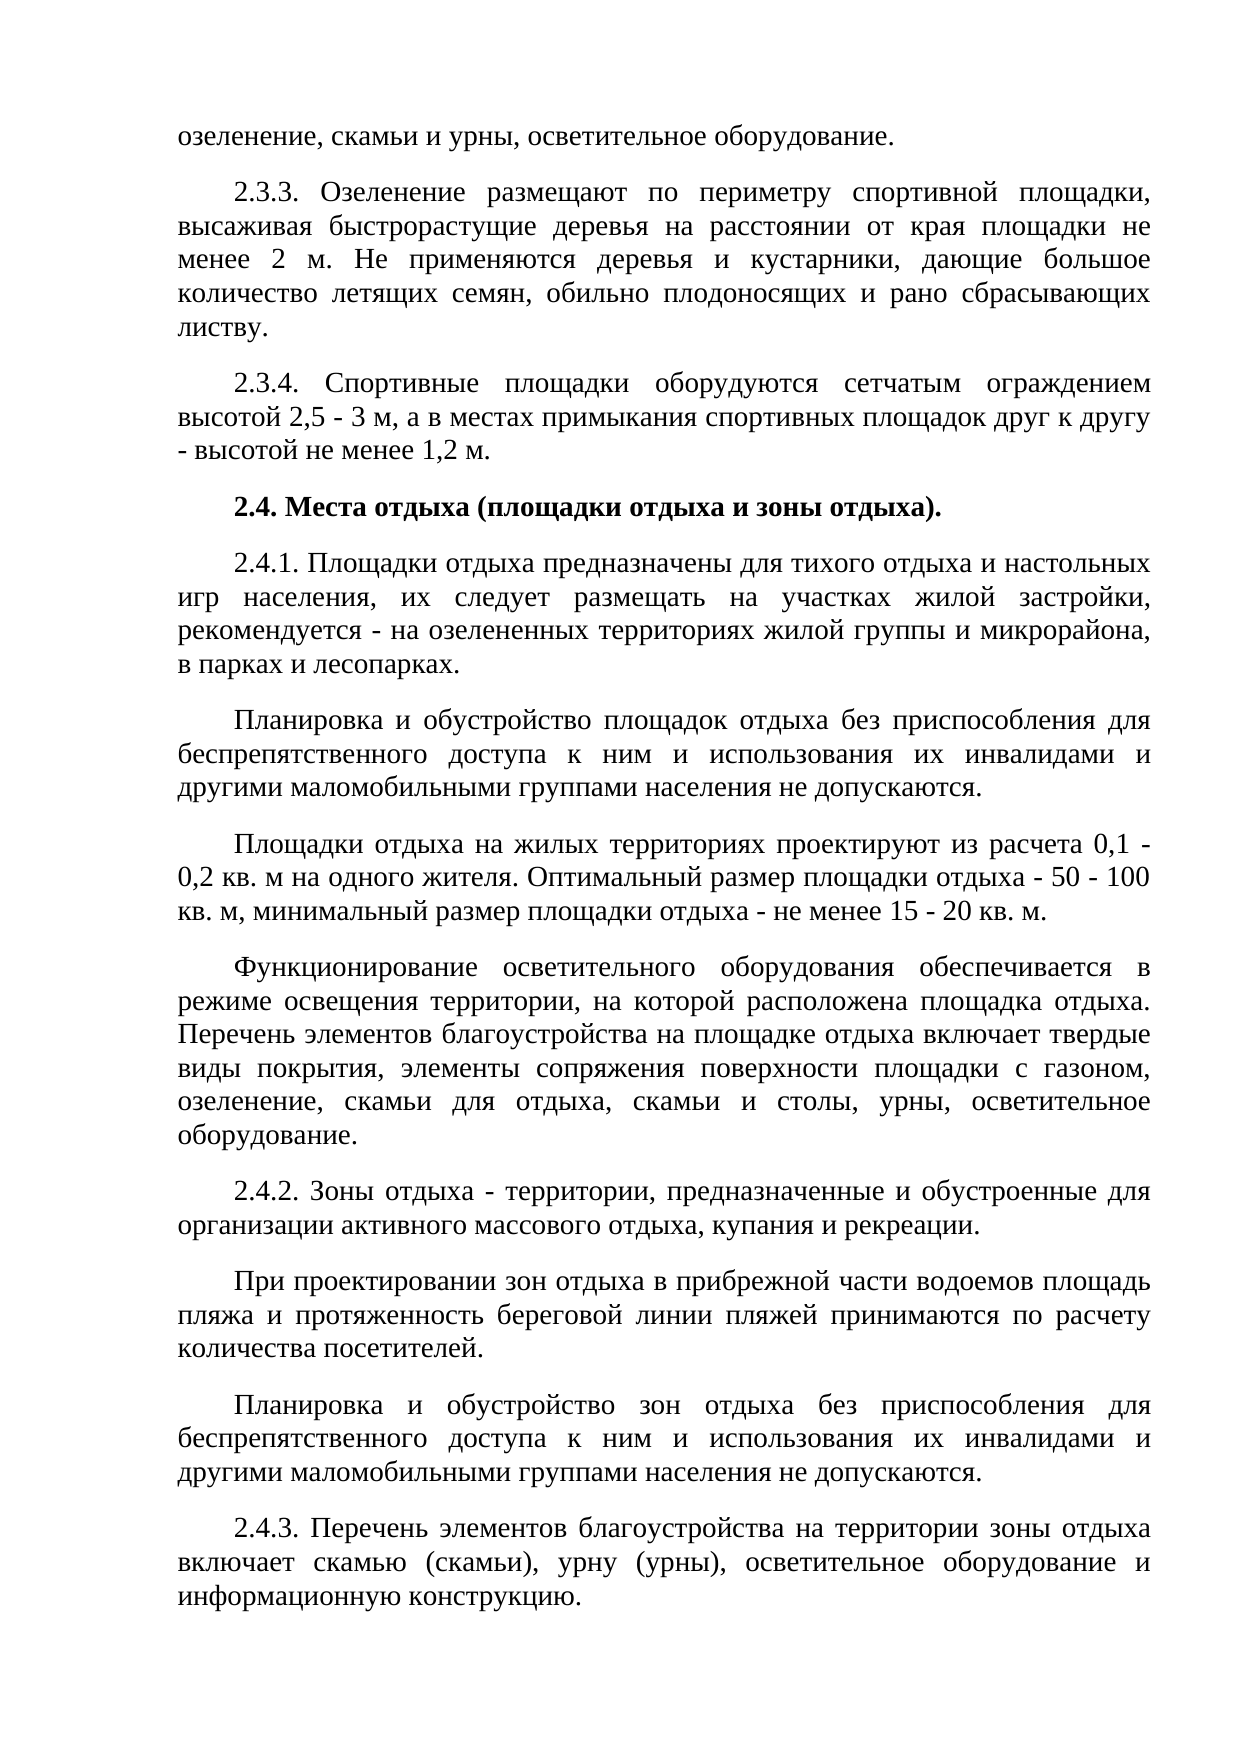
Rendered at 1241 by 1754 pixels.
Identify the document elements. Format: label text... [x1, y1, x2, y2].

text Площадки отдыха на жилых территориях проектируют из расчета 0,1 - 0,2 кв. м на одного жителя. Оптимальный размер площадки отдыха - 50 - 100 кв. м, минимальный размер площадки отдыха - не менее 15 - 20 кв. м. [177, 826, 1152, 926]
text Планировка и обустройство площадок отдыха без приспособления для беспрепятственного доступа к ним и использования их инвалидами и другими маломобильными группами населения не допускаются. [177, 702, 1152, 803]
text 2.4.3. Перечень элементов благоустройства на территории зоны отдыха включает скамью (скамьи), урну (урны), осветительное оборудование и информационную конструкцию. [177, 1511, 1152, 1611]
text 2.3.3. Озеленение размещают по периметру спортивной площадки, высаживая быстрорастущие деревья на расстоянии от края площадки не менее 2 м. Не применяются деревья и кустарники, дающие большое количество летящих семян, обильно плодоносящих и рано сбрасывающих листву. [177, 174, 1152, 342]
title 2.4. Места отдыха (площадки отдыха и зоны отдыха). [177, 489, 1152, 522]
text 2.4.1. Площадки отдыха предназначены для тихого отдыха и настольных игр населения, их следует размещать на участках жилой застройки, рекомендуется - на озелененных территориях жилой группы и микрорайона, в парках и лесопарках. [177, 545, 1152, 679]
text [177, 118, 1152, 152]
text При проектировании зон отдыха в прибрежной части водоемов площадь пляжа и протяженность береговой линии пляжей принимаются по расчету количества посетителей. [177, 1263, 1152, 1364]
text Функционирование осветительного оборудования обеспечивается в режиме освещения территории, на которой расположена площадка отдыха. Перечень элементов благоустройства на площадке отдыха включает твердые виды покрытия, элементы сопряжения поверхности площадки с газоном, озеленение, скамьи для отдыха, скамьи и столы, урны, осветительное оборудование. [177, 949, 1152, 1151]
text 2.4.2. Зоны отдыха - территории, предназначенные и обустроенные для организации активного массового отдыха, купания и рекреации. [177, 1173, 1152, 1241]
text Планировка и обустройство зон отдыха без приспособления для беспрепятственного доступа к ним и использования их инвалидами и другими маломобильными группами населения не допускаются. [177, 1387, 1152, 1488]
text 2.3.4. Спортивные площадки оборудуются сетчатым ограждением высотой 2,5 - 3 м, а в местах примыкания спортивных площадок друг к другу - высотой не менее 1,2 м. [177, 365, 1152, 466]
